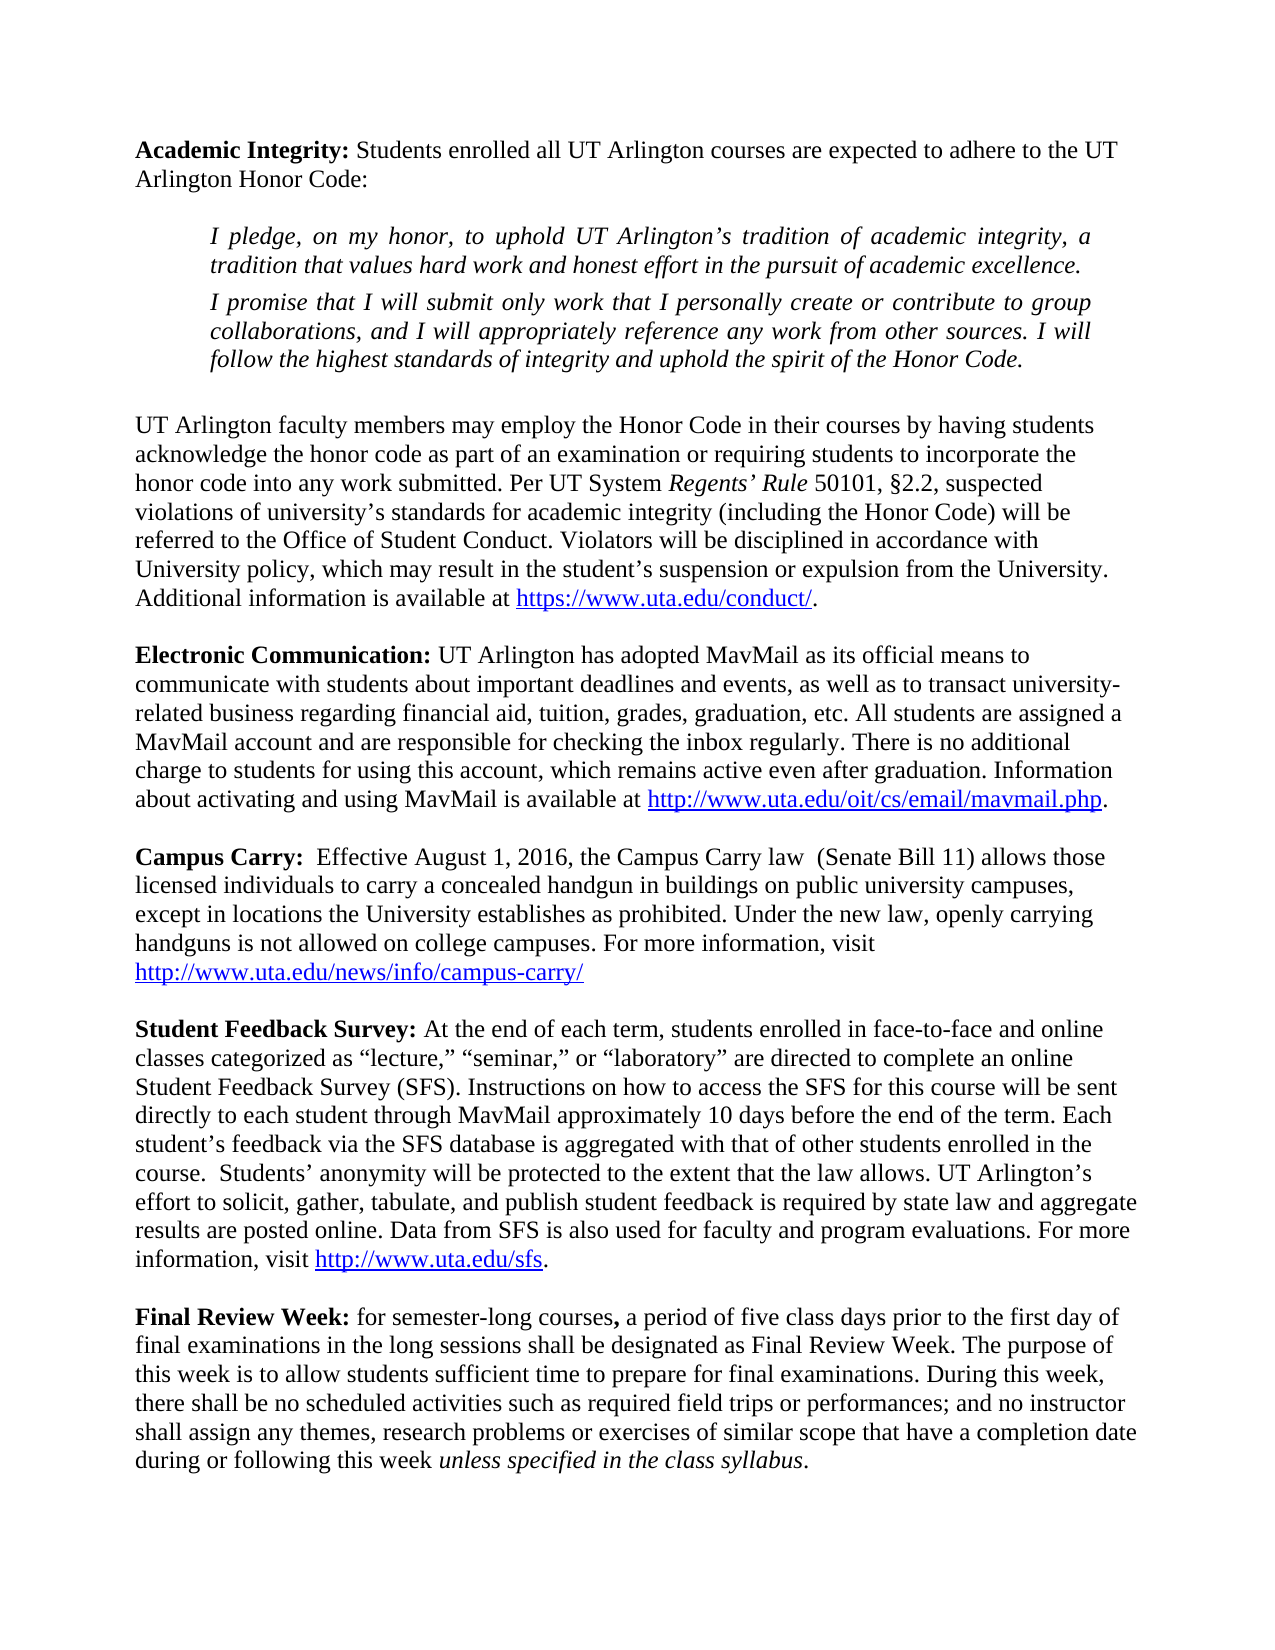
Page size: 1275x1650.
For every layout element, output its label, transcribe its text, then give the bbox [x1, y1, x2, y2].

text Student Feedback Survey: At the end of each term, students enrolled in face-to-face and online classes categorized as “lecture,” “seminar,” or “laboratory” are directed to complete an online Student Feedback Survey (SFS). Instructions on how to access the SFS for this course will be sent directly to each student through MavMail approximately 10 days before the end of the term. Each student’s feedback via the SFS database is aggregated with that of other students enrolled in the course. Students’ anonymity will be protected to the extent that the law allows. UT Arlington’s effort to solicit, gather, tabulate, and publish student feedback is required by state law and aggregate results are posted online. Data from SFS is also used for faculty and program evaluations. For more information, visit http://www.uta.edu/sfs. [135, 1014, 1140, 1273]
text Final Review Week: for semester-long courses, a period of five class days prior to the first day of final examinations in the long sessions shall be designated as Final Review Week. The purpose of this week is to allow students sufficient time to prepare for final examinations. During this week, there shall be no scheduled activities such as required field trips or performances; and no instructor shall assign any themes, research problems or exercises of similar scope that have a completion date during or following this week unless specified in the class syllabus. [135, 1302, 1140, 1474]
text I pledge, on my honor, to uphold UT Arlington’s tradition of academic integrity, a tradition that values hard work and honest effort in the pursuit of academic excellence. [210, 221, 1095, 279]
text I promise that I will submit only work that I personally create or contribute to group collaborations, and I will appropriately reference any work from other sources. I will follow the highest standards of integrity and uphold the spirit of the Honor Code. [210, 287, 1095, 373]
text Campus Carry: Effective August 1, 2016, the Campus Carry law (Senate Bill 11) allows those licensed individuals to carry a concealed handgun in buildings on public university campuses, except in locations the University establishes as prohibited. Under the new law, openly carrying handguns is not allowed on college campuses. For more information, visit http://www.uta.edu/news/info/campus-carry/ [135, 842, 1140, 985]
text Academic Integrity: Students enrolled all UT Arlington courses are expected to adhere to the UT Arlington Honor Code: [135, 135, 1140, 192]
text UT Arlington faculty members may employ the Honor Code in their courses by having students acknowledge the honor code as part of an examination or requiring students to incorporate the honor code into any work submitted. Per UT System Regents’ Rule 50101, §2.2, suspected violations of university’s standards for academic integrity (including the Honor Code) will be referred to the Office of Student Conduct. Violators will be disciplined in accordance with University policy, which may result in the student’s suspension or expulsion from the University. Additional information is available at https://www.uta.edu/conduct/. [135, 410, 1140, 612]
text Electronic Communication: UT Arlington has adopted MavMail as its official means to communicate with students about important deadlines and events, as well as to transact university-related business regarding financial aid, tuition, grades, graduation, etc. All students are assigned a MavMail account and are responsible for checking the inbox regularly. There is no additional charge to students for using this account, which remains active even after graduation. Information about activating and using MavMail is available at http://www.uta.edu/oit/cs/email/mavmail.php. [135, 640, 1140, 813]
